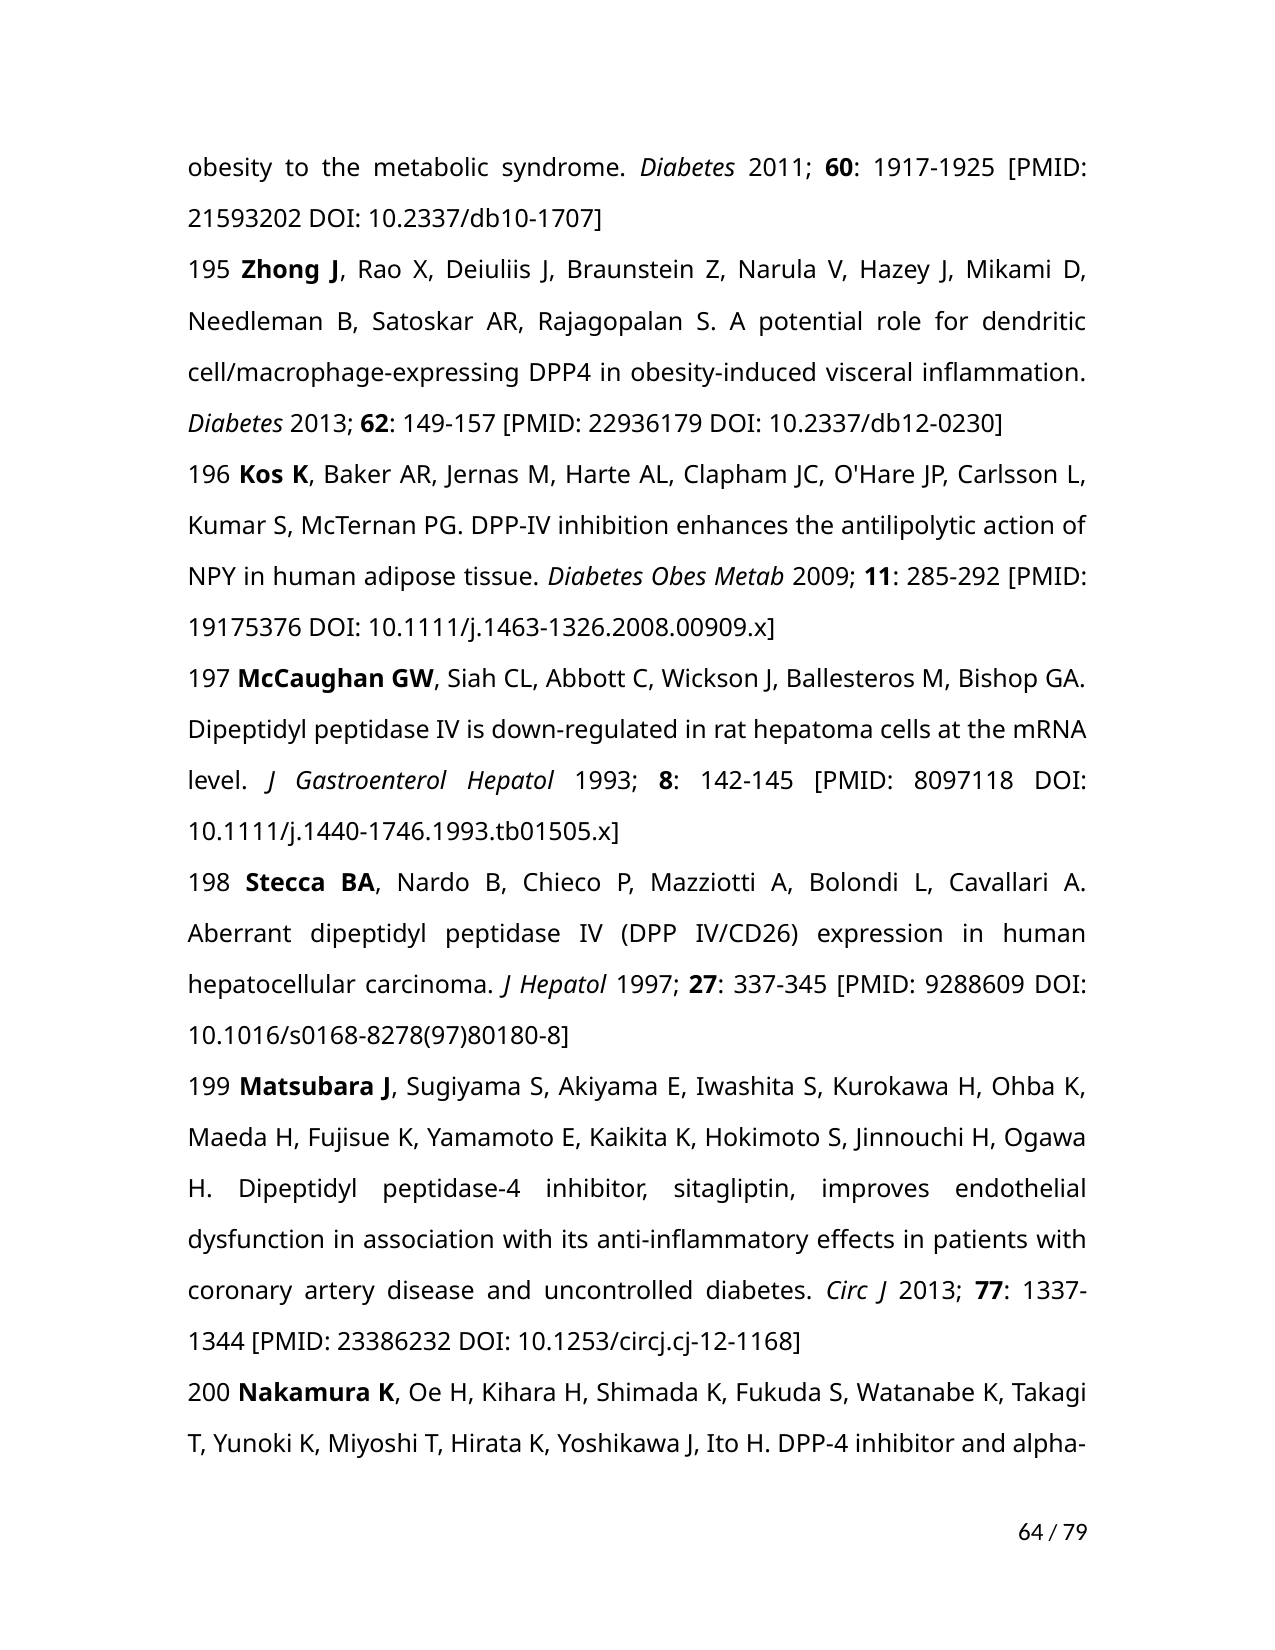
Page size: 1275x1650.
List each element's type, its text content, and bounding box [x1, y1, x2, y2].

text 199 Matsubara J, Sugiyama S, Akiyama E, Iwashita S, Kurokawa H, Ohba K, Maeda H, Fujisue K, Yamamoto E, Kaikita K, Hokimoto S, Jinnouchi H, Ogawa H. Dipeptidyl peptidase-4 inhibitor, sitagliptin, improves endothelial dysfunction in association with its anti-inflammatory effects in patients with coronary artery disease and uncontrolled diabetes. Circ J 2013; 77: 1337-1344 [PMID: 23386232 DOI: 10.1253/circj.cj-12-1168] [187, 1069, 1087, 1358]
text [187, 1375, 1087, 1460]
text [187, 150, 1087, 235]
text 198 Stecca BA, Nardo B, Chieco P, Mazziotti A, Bolondi L, Cavallari A. Aberrant dipeptidyl peptidase IV (DPP IV/CD26) expression in human hepatocellular carcinoma. J Hepatol 1997; 27: 337-345 [PMID: 9288609 DOI: 10.1016/s0168-8278(97)80180-8] [187, 864, 1087, 1052]
text 196 Kos K, Baker AR, Jernas M, Harte AL, Clapham JC, O'Hare JP, Carlsson L, Kumar S, McTernan PG. DPP-IV inhibition enhances the antilipolytic action of NPY in human adipose tissue. Diabetes Obes Metab 2009; 11: 285-292 [PMID: 19175376 DOI: 10.1111/j.1463-1326.2008.00909.x] [187, 456, 1087, 643]
text 197 McCaughan GW, Siah CL, Abbott C, Wickson J, Ballesteros M, Bishop GA. Dipeptidyl peptidase IV is down-regulated in rat hepatoma cells at the mRNA level. J Gastroenterol Hepatol 1993; 8: 142-145 [PMID: 8097118 DOI: 10.1111/j.1440-1746.1993.tb01505.x] [187, 660, 1087, 848]
text 195 Zhong J, Rao X, Deiuliis J, Braunstein Z, Narula V, Hazey J, Mikami D, Needleman B, Satoskar AR, Rajagopalan S. A potential role for dendritic cell/macrophage-expressing DPP4 in obesity-induced visceral inflammation. Diabetes 2013; 62: 149-157 [PMID: 22936179 DOI: 10.2337/db12-0230] [187, 252, 1087, 439]
